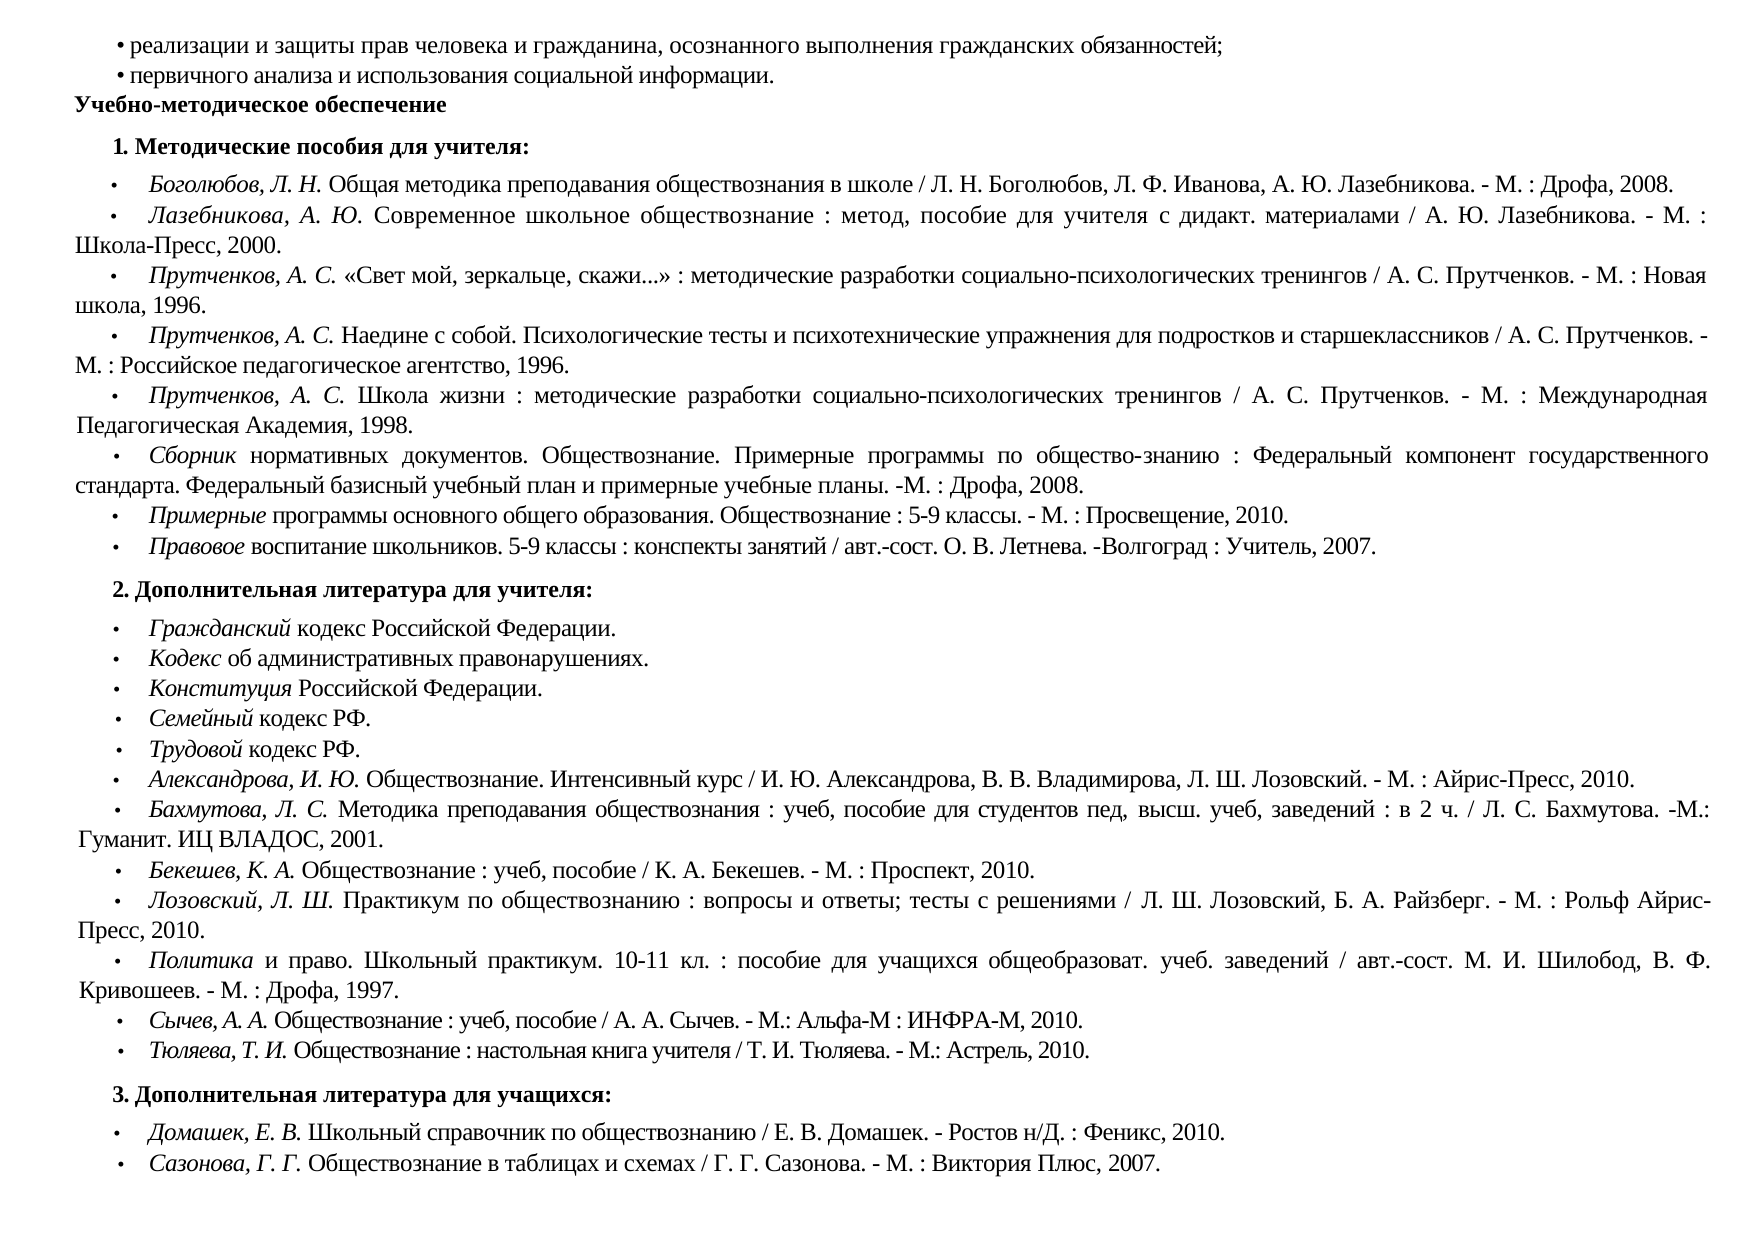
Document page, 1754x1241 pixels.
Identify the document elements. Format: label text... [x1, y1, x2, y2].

text 2. Дополнительная литература для учителя: [112, 575, 1713, 603]
list Сборник нормативных документов. Обществознание. Примерные программы по общество-знанию : Федеральный компонент государственного стандарта. Федеральный базисный учебный план и примерные учебные планы. -М. : Дрофа, 2008. [75, 440, 1709, 500]
list первичного анализа и использования социальной информации. [116, 59, 1713, 89]
list Прутченков, А. С. «Свет мой, зеркальце, скажи...» : методические разработки социально-психологических тренингов / А. С. Прутченков. - М. : Новая школа, 1996. [75, 259, 1708, 319]
list Правовое воспитание школьников. 5-9 классы : конспекты занятий / авт.-сост. О. В. Летнева. -Волгоград : Учитель, 2007. [76, 530, 1711, 560]
list Гражданский кодекс Российской Федерации. [112, 612, 1713, 642]
list Прутченков, А. С. Школа жизни : методические разработки социально-психологических тренингов / А. С. Прутченков. - М. : Международная Педагогическая Академия, 1998. [76, 379, 1709, 439]
list Конституция Российской Федерации. [113, 673, 1713, 703]
list Примерные программы основного общего образования. Обществознание : 5-9 классы. - М. : Просвещение, 2010. [76, 500, 1709, 530]
text 1. Методические пособия для учителя: [112, 132, 1713, 160]
list реализации и защиты прав человека и гражданина, осознанного выполнения гражданских обязанностей; [79, 29, 1713, 59]
list Лозовский, Л. Ш. Практикум по обществознанию : вопросы и ответы; тесты с решениями / Л. Ш. Лозовский, Б. А. Райзберг. - М. : Рольф Айрис-Пресс, 2010. [77, 884, 1713, 944]
list Прутченков, А. С. Наедине с собой. Психологические тесты и психотехнические упражнения для подростков и старшеклассников / А. С. Прутченков. - М. : Российское педагогическое агентство, 1996. [74, 319, 1709, 379]
text Учебно-методическое обеспечение [73, 89, 1708, 117]
list Трудовой кодекс РФ. [115, 733, 1713, 763]
list Сазонова, Г. Г. Обществознание в таблицах и схемах / Г. Г. Сазонова. - М. : Виктория Плюс, 2007. [79, 1147, 1713, 1177]
list Боголюбов, Л. Н. Общая методика преподавания обществознания в школе / Л. Н. Боголюбов, Л. Ф. Иванова, А. Ю. Лазебникова. - М. : Дрофа, 2008. [73, 169, 1707, 199]
text 3. Дополнительная литература для учащихся: [112, 1081, 1713, 1108]
list Лазебникова, А. Ю. Современное школьное обществознание : метод, пособие для учителя с дидакт. материалами / А. Ю. Лазебникова. - М. : Школа-Пресс, 2000. [74, 199, 1708, 259]
list Кодекс об административных правонарушениях. [112, 642, 1713, 672]
list Семейный кодекс РФ. [114, 703, 1713, 733]
list Бекешев, К. А. Обществознание : учеб, пособие / К. А. Бекешев. - М. : Проспект, 2010. [114, 854, 1713, 884]
list Домашек, Е. В. Школьный справочник по обществознанию / Е. В. Домашек. - Ростов н/Д. : Феникс, 2010. [79, 1116, 1713, 1147]
list Политика и право. Школьный практикум. 10-11 кл. : пособие для учащихся общеобразоват. учеб. заведений / авт.-сост. М. И. Шилобод, В. Ф. Кривошеев. - М. : Дрофа, 1997. [78, 944, 1712, 1004]
list Александрова, И. Ю. Обществознание. Интенсивный курс / И. Ю. Александрова, В. В. Владимирова, Л. Ш. Лозовский. - М. : Айрис-Пресс, 2010. [77, 764, 1711, 794]
list Тюляева, Т. И. Обществознание : настольная книга учителя / Т. И. Тюляева. - М.: Астрель, 2010. [117, 1035, 1713, 1065]
list Бахмутова, Л. С. Методика преподавания обществознания : учеб, пособие для студентов пед, высш. учеб, заведений : в 2 ч. / Л. С. Бахмутова. -М.: Гуманит. ИЦ ВЛАДОС, 2001. [78, 794, 1711, 854]
list Сычев, А. А. Обществознание : учеб, пособие / А. А. Сычев. - М.: Альфа-М : ИНФРА-М, 2010. [116, 1005, 1713, 1035]
